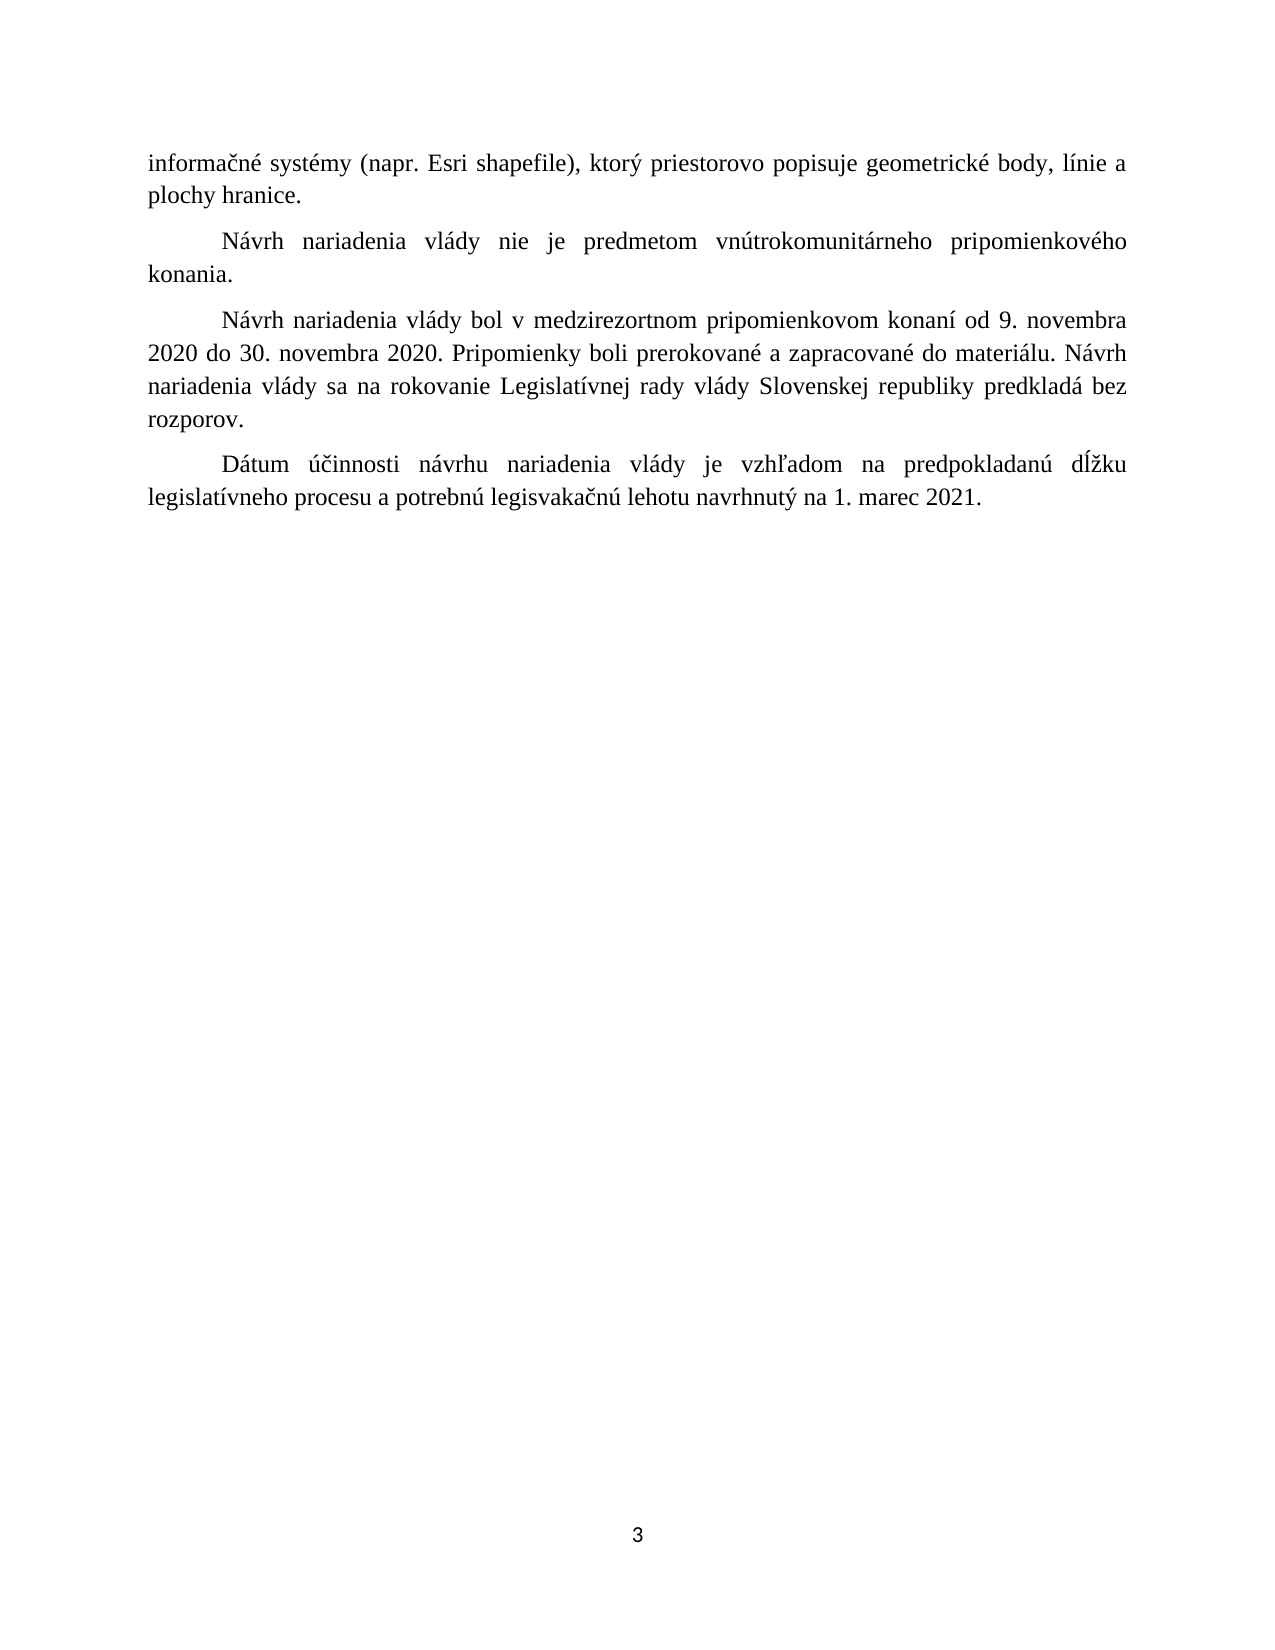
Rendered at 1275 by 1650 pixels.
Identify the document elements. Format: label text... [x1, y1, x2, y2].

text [148, 148, 1127, 209]
text Návrh nariadenia vlády nie je predmetom vnútrokomunitárneho pripomienkového konania. [148, 226, 1127, 288]
text Návrh nariadenia vlády bol v medzirezortnom pripomienkovom konaní od 9. novembra 2020 do 30. novembra 2020. Pripomienky boli prerokované a zapracované do materiálu. Návrh nariadenia vlády sa na rokovanie Legislatívnej rady vlády Slovenskej republiky predkladá bez rozporov. [148, 305, 1127, 432]
text Dátum účinnosti návrhu nariadenia vlády je vzhľadom na predpokladanú dĺžku legislatívneho procesu a potrebnú legisvakačnú lehotu navrhnutý na 1. marec 2021. [148, 449, 1127, 511]
